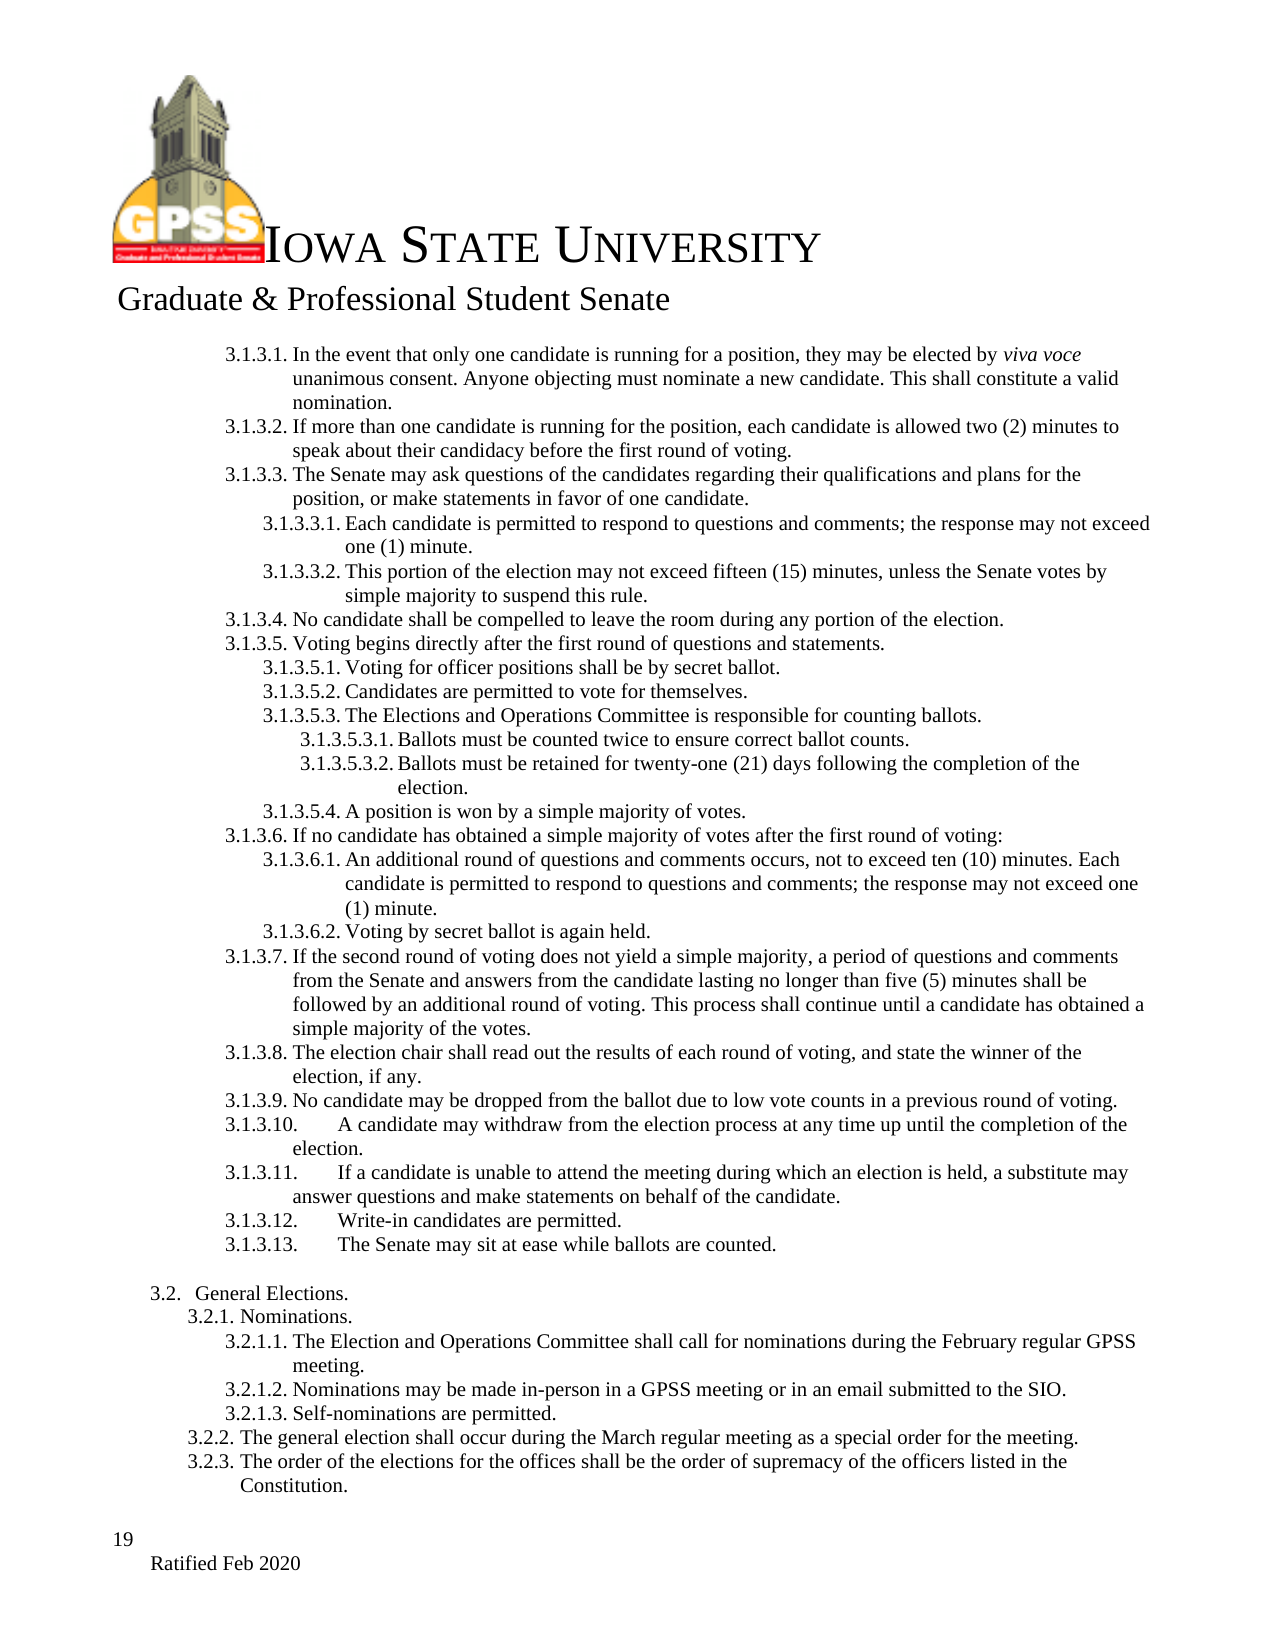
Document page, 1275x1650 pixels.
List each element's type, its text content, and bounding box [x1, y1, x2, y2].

list A position is won by a simple majority of votes. [263, 799, 1156, 823]
list No candidate may be dropped from the ballot due to low vote counts in a previous round of voting. [225, 1088, 1156, 1112]
list Self-nominations are permitted. [225, 1401, 1156, 1425]
list Voting begins directly after the first round of questions and statements. [225, 631, 1156, 655]
list Nominations may be made in-person in a GPSS meeting or in an email submitted to the SIO. [225, 1377, 1156, 1401]
list The election chair shall read out the results of each round of voting, and state the winner of the election, if any. [225, 1040, 1156, 1088]
list Ballots must be counted twice to ensure correct ballot counts. [300, 727, 1156, 751]
list If the second round of voting does not yield a simple majority, a period of questions and comments from the Senate and answers from the candidate lasting no longer than five (5) minutes shall be followed by an additional round of voting. This process shall continue until a candidate has obtained a simple majority of the votes. [225, 943, 1156, 1040]
list Each candidate is permitted to respond to questions and comments; the response may not exceed one (1) minute. [263, 510, 1156, 558]
list The Election and Operations Committee shall call for nominations during the February regular GPSS meeting. [225, 1328, 1156, 1377]
list If a candidate is unable to attend the meeting during which an election is held, a substitute may answer questions and make statements on behalf of the candidate. [225, 1160, 1156, 1208]
list Voting by secret ballot is again held. [263, 919, 1156, 943]
list The Elections and Operations Committee is responsible for counting ballots. [263, 703, 1156, 727]
list In the event that only one candidate is running for a position, they may be elected by viva voce unanimous consent. Anyone objecting must nominate a new candidate. This shall constitute a valid nomination. [225, 342, 1156, 414]
list If no candidate has obtained a simple majority of votes after the first round of voting: [225, 823, 1156, 847]
list An additional round of questions and comments occurs, not to exceed ten (10) minutes. Each candidate is permitted to respond to questions and comments; the response may not exceed one (1) minute. [263, 847, 1156, 919]
list Ballots must be retained for twenty-one (21) days following the completion of the election. [300, 751, 1156, 799]
picture [112, 75, 265, 263]
list The general election shall occur during the March regular meeting as a special order for the meeting. [187, 1425, 1156, 1449]
list Nominations. [187, 1304, 1156, 1328]
list The order of the elections for the offices shall be the order of supremacy of the officers listed in the Constitution. [187, 1449, 1156, 1497]
list The Senate may ask questions of the candidates regarding their qualifications and plans for the position, or make statements in favor of one candidate. [225, 462, 1156, 510]
list If more than one candidate is running for the position, each candidate is allowed two (2) minutes to speak about their candidacy before the first round of voting. [225, 414, 1156, 462]
list Voting for officer positions shall be by secret ballot. [263, 655, 1156, 679]
list The Senate may sit at ease while ballots are counted. [225, 1232, 1156, 1256]
list This portion of the election may not exceed fifteen (15) minutes, unless the Senate votes by simple majority to suspend this rule. [263, 558, 1156, 607]
list Candidates are permitted to vote for themselves. [263, 679, 1156, 703]
list General Elections. [150, 1280, 1156, 1304]
list A candidate may withdraw from the election process at any time up until the completion of the election. [225, 1112, 1156, 1160]
list Write-in candidates are permitted. [225, 1208, 1156, 1232]
list No candidate shall be compelled to leave the room during any portion of the election. [225, 607, 1156, 631]
